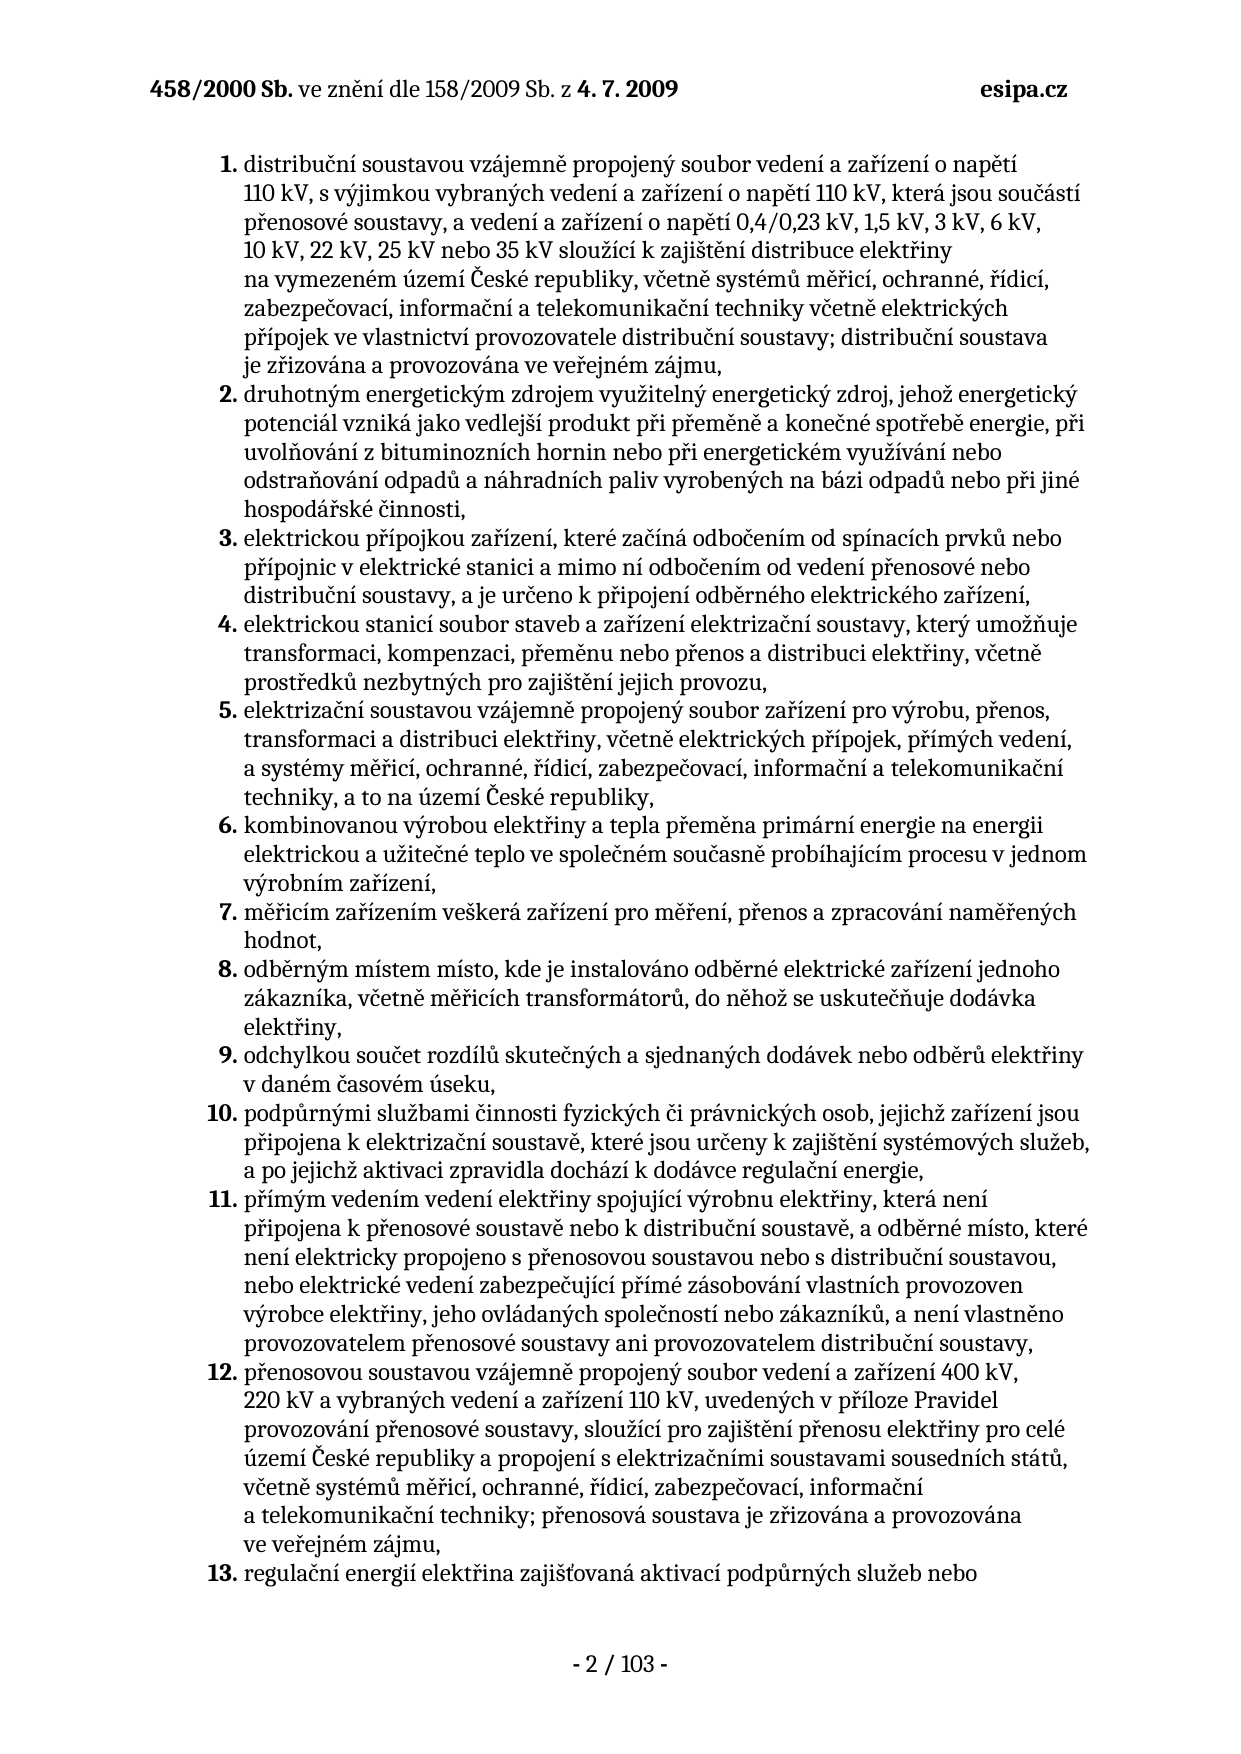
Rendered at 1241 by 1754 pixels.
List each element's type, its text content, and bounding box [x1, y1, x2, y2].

text 2. druhotným energetickým zdrojem využitelný energetický zdroj, jehož energetický potenciál vzniká jako vedlejší produkt při přeměně a konečné spotřebě energie, při uvolňování z bituminozních hornin nebo při energetickém využívání nebo odstraňování odpadů a náhradních paliv vyrobených na bázi odpadů nebo při jiné hospodářské činnosti, [150, 380, 1090, 524]
text 8. odběrným místem místo, kde je instalováno odběrné elektrické zařízení jednoho zákazníka, včetně měřicích transformátorů, do něhož se uskutečňuje dodávka elektřiny, [150, 955, 1090, 1041]
text 7. měřicím zařízením veškerá zařízení pro měření, přenos a zpracování naměřených hodnot, [150, 897, 1090, 955]
text 10. podpůrnými službami činnosti fyzických či právnických osob, jejichž zařízení jsou připojena k elektrizační soustavě, které jsou určeny k zajištění systémových služeb, a po jejichž aktivaci zpravidla dochází k dodávce regulační energie, [150, 1099, 1090, 1185]
text 1. distribuční soustavou vzájemně propojený soubor vedení a zařízení o napětí 110 kV, s výjimkou vybraných vedení a zařízení o napětí 110 kV, která jsou součástí přenosové soustavy, a vedení a zařízení o napětí 0,4/0,23 kV, 1,5 kV, 3 kV, 6 kV, 10 kV, 22 kV, 25 kV nebo 35 kV sloužící k zajištění distribuce elektřiny na vymezeném území České republiky, včetně systémů měřicí, ochranné, řídicí, zabezpečovací, informační a telekomunikační techniky včetně elektrických přípojek ve vlastnictví provozovatele distribuční soustavy; distribuční soustava je zřizována a provozována ve veřejném zájmu, [150, 150, 1090, 380]
text 9. odchylkou součet rozdílů skutečných a sjednaných dodávek nebo odběrů elektřiny v daném časovém úseku, [150, 1041, 1090, 1099]
text 4. elektrickou stanicí soubor staveb a zařízení elektrizační soustavy, který umožňuje transformaci, kompenzaci, přeměnu nebo přenos a distribuci elektřiny, včetně prostředků nezbytných pro zajištění jejich provozu, [150, 610, 1090, 696]
text 12. přenosovou soustavou vzájemně propojený soubor vedení a zařízení 400 kV, 220 kV a vybraných vedení a zařízení 110 kV, uvedených v příloze Pravidel provozování přenosové soustavy, sloužící pro zajištění přenosu elektřiny pro celé území České republiky a propojení s elektrizačními soustavami sousedních států, včetně systémů měřicí, ochranné, řídicí, zabezpečovací, informační a telekomunikační techniky; přenosová soustava je zřizována a provozována ve veřejném zájmu, [150, 1357, 1090, 1559]
text 5. elektrizační soustavou vzájemně propojený soubor zařízení pro výrobu, přenos, transformaci a distribuci elektřiny, včetně elektrických přípojek, přímých vedení, a systémy měřicí, ochranné, řídicí, zabezpečovací, informační a telekomunikační techniky, a to na území České republiky, [150, 696, 1090, 811]
text 11. přímým vedením vedení elektřiny spojující výrobnu elektřiny, která není připojena k přenosové soustavě nebo k distribuční soustavě, a odběrné místo, které není elektricky propojeno s přenosovou soustavou nebo s distribuční soustavou, nebo elektrické vedení zabezpečující přímé zásobování vlastních provozoven výrobce elektřiny, jeho ovládaných společností nebo zákazníků, a není vlastněno provozovatelem přenosové soustavy ani provozovatelem distribuční soustavy, [150, 1185, 1090, 1357]
text 6. kombinovanou výrobou elektřiny a tepla přeměna primární energie na energii elektrickou a užitečné teplo ve společném současně probíhajícím procesu v jednom výrobním zařízení, [150, 811, 1090, 897]
text 3. elektrickou přípojkou zařízení, které začíná odbočením od spínacích prvků nebo přípojnic v elektrické stanici a mimo ní odbočením od vedení přenosové nebo distribuční soustavy, a je určeno k připojení odběrného elektrického zařízení, [150, 524, 1090, 610]
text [150, 1559, 1090, 1587]
